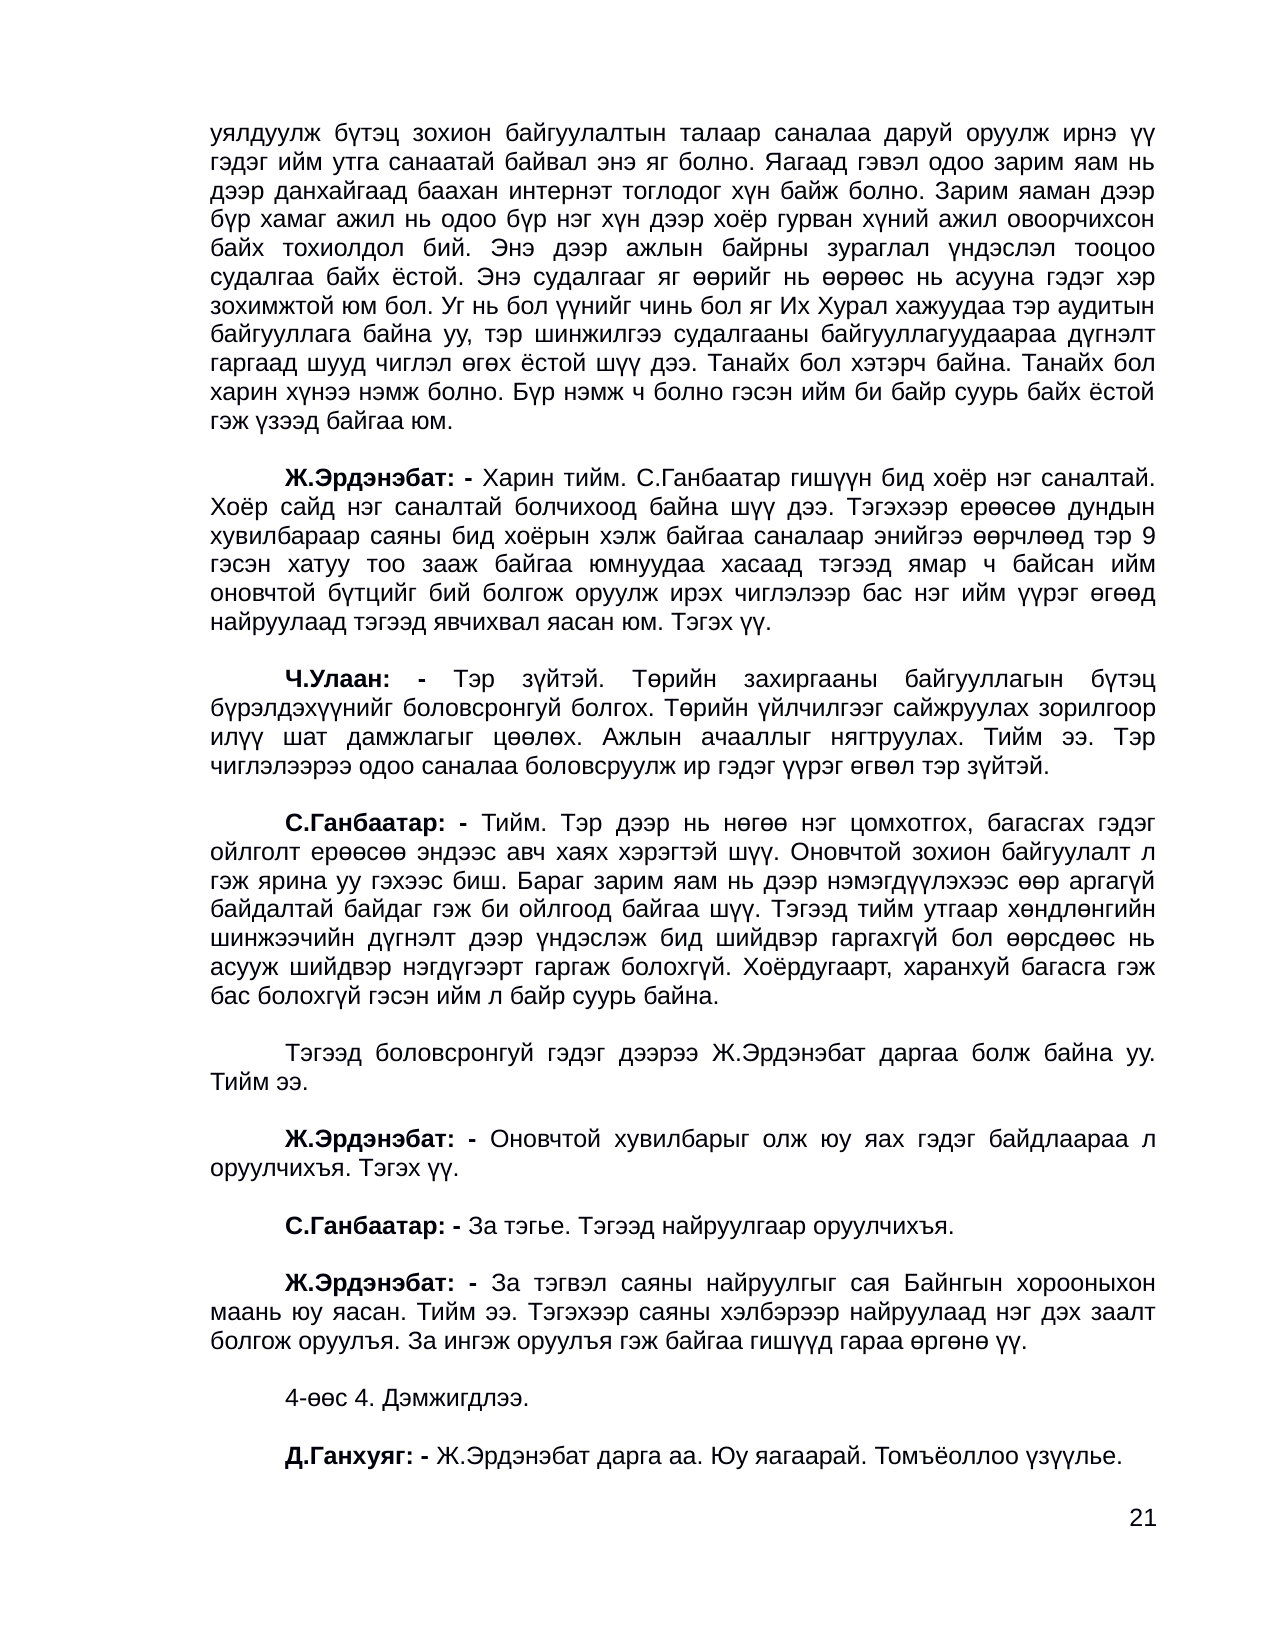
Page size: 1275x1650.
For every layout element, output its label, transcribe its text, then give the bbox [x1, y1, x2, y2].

text Ж.Эрдэнэбат: - За тэгвэл саяны найруулгыг сая Байнгын хорооныхон маань юу яасан. Тийм ээ. Тэгэхээр саяны хэлбэрээр найруулаад нэг дэх заалт болгож оруулъя. За ингэж оруулъя гэж байгаа гишүүд гараа өргөнө үү. [210, 1268, 1157, 1354]
text Д.Ганхуяг: - Ж.Эрдэнэбат дарга аа. Юу яагаарай. Томъёоллоо үзүүлье. [210, 1441, 1157, 1469]
text С.Ганбаатар: - Тийм. Тэр дээр нь нөгөө нэг цомхотгох, багасгах гэдэг ойлголт ерөөсөө эндээс авч хаях хэрэгтэй шүү. Оновчтой зохион байгуулалт л гэж ярина уу гэхээс биш. Бараг зарим яам нь дээр нэмэгдүүлэхээс өөр аргагүй байдалтай байдаг гэж би ойлгоод байгаа шүү. Тэгээд тийм утгаар хөндлөнгийн шинжээчийн дүгнэлт дээр үндэслэж бид шийдвэр гаргахгүй бол өөрсдөөс нь асууж шийдвэр нэгдүгээрт гаргаж болохгүй. Хоёрдугаарт, харанхуй багасга гэж бас болохгүй гэсэн ийм л байр суурь байна. [210, 808, 1157, 1009]
text Ч.Улаан: - Тэр зүйтэй. Төрийн захиргааны байгууллагын бүтэц бүрэлдэхүүнийг боловсронгуй болгох. Төрийн үйлчилгээг сайжруулах зорилгоор илүү шат дамжлагыг цөөлөх. Ажлын ачааллыг нягтруулах. Тийм ээ. Тэр чиглэлээрээ одоо саналаа боловсруулж ир гэдэг үүрэг өгвөл тэр зүйтэй. [210, 664, 1157, 779]
text С.Ганбаатар: - За тэгье. Тэгээд найруулгаар оруулчихъя. [210, 1211, 1157, 1239]
text Тэгээд боловсронгуй гэдэг дээрээ Ж.Эрдэнэбат даргаа болж байна уу. Тийм ээ. [210, 1038, 1157, 1096]
text Ж.Эрдэнэбат: - Харин тийм. С.Ганбаатар гишүүн бид хоёр нэг саналтай. Хоёр сайд нэг саналтай болчихоод байна шүү дээ. Тэгэхээр ерөөсөө дундын хувилбараар саяны бид хоёрын хэлж байгаа саналаар энийгээ өөрчлөөд тэр 9 гэсэн хатуу тоо зааж байгаа юмнуудаа хасаад тэгээд ямар ч байсан ийм оновчтой бүтцийг бий болгож оруулж ирэх чиглэлээр бас нэг ийм үүрэг өгөөд найруулаад тэгээд явчихвал яасан юм. Тэгэх үү. [210, 463, 1157, 636]
text Ж.Эрдэнэбат: - Оновчтой хувилбарыг олж юу яах гэдэг байдлаараа л оруулчихъя. Тэгэх үү. [210, 1124, 1157, 1182]
text 4-өөс 4. Дэмжигдлээ. [210, 1383, 1157, 1412]
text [210, 118, 1157, 434]
